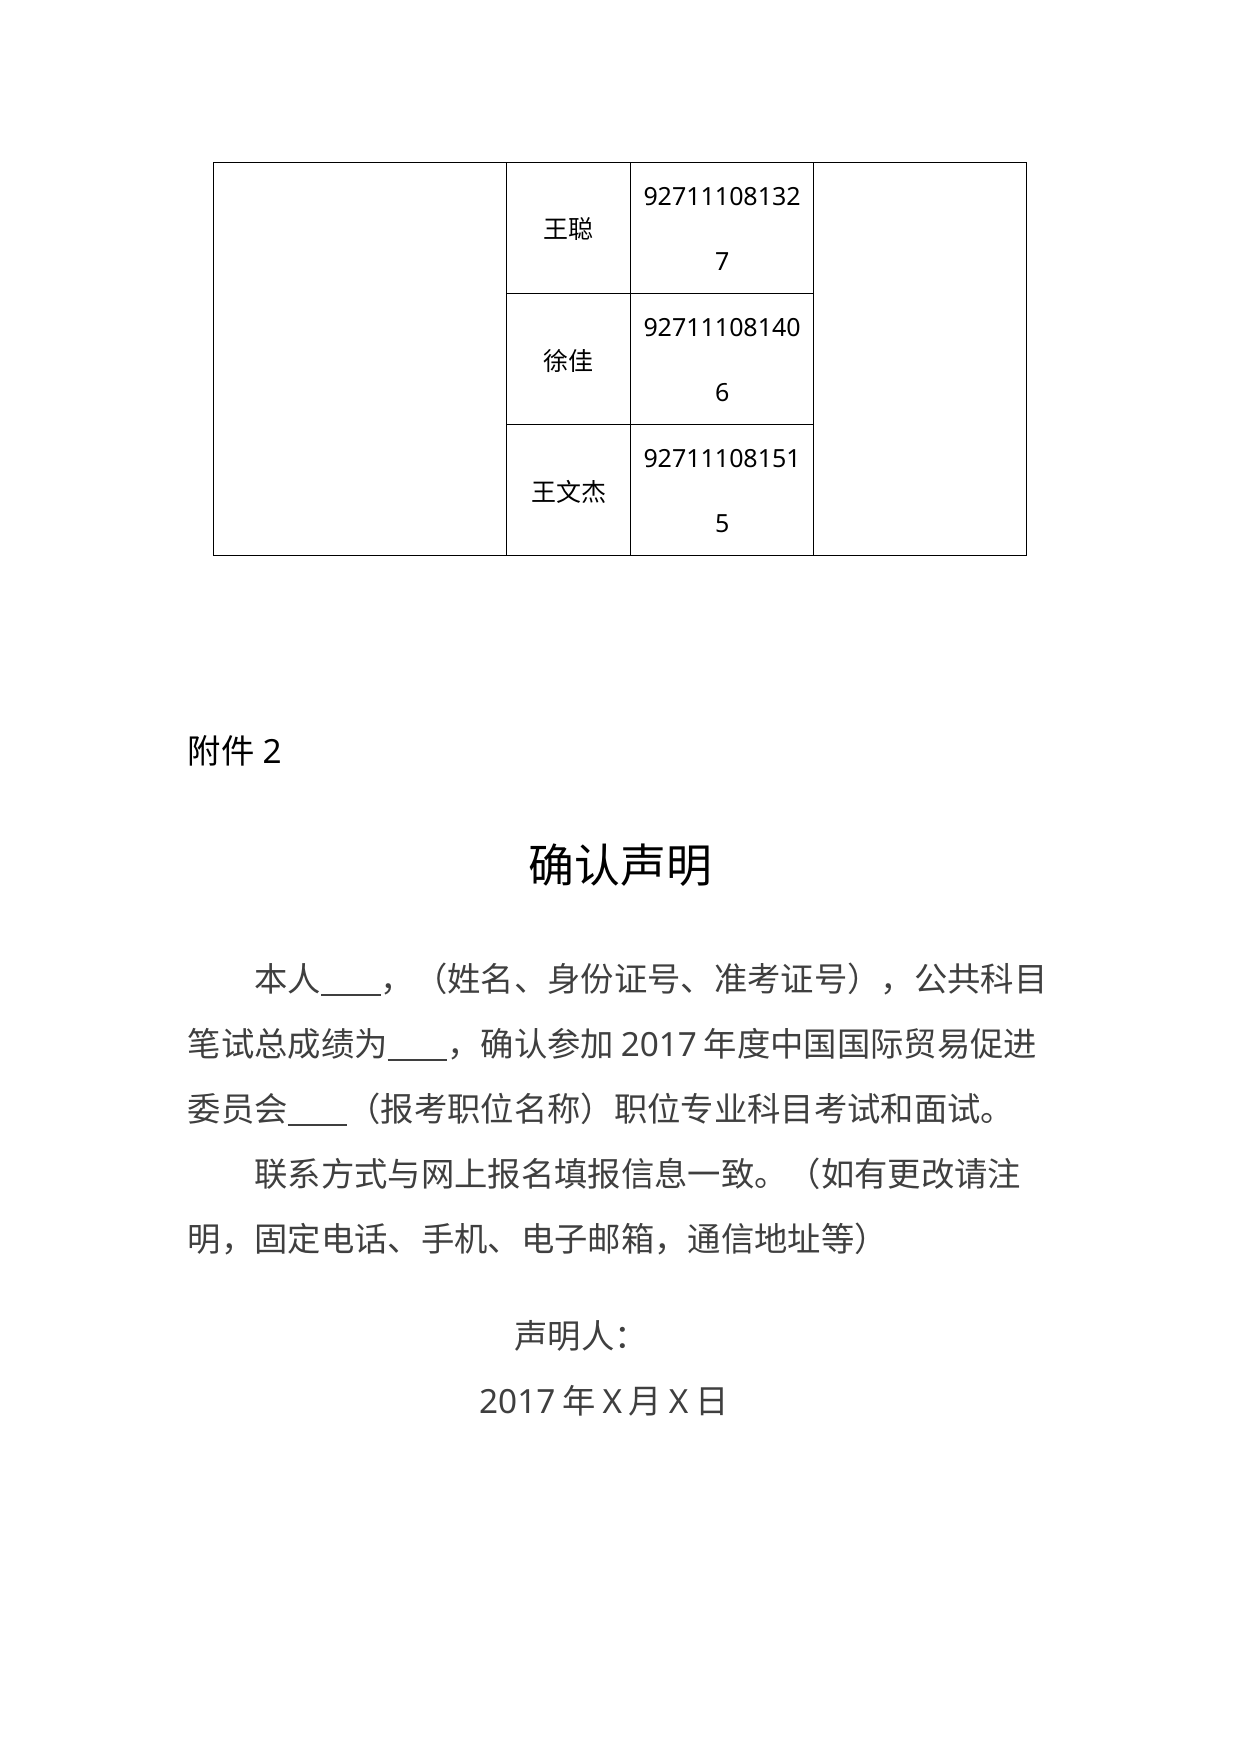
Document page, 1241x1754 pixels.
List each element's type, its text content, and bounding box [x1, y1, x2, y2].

text 联系方式与网上报名填报信息一致。（如有更改请注明，固定电话、手机、电子邮箱，通信地址等） [187, 1139, 1053, 1269]
text 2017年X月X日 [187, 1367, 1053, 1432]
text 附件2 [187, 717, 1053, 782]
text 声明人： [187, 1302, 1053, 1367]
text 本人 ，（姓名、身份证号、准考证号），公共科目笔试总成绩为 ，确认参加2017年度中国国际贸易促进委员会 （报考职位名称）职位专业科目考试和面试。 [187, 944, 1053, 1139]
table_cell 徐佳 [507, 294, 630, 424]
table_cell 927111081515 [631, 425, 813, 555]
table_cell 927111081327 [631, 163, 813, 293]
table_cell 王文杰 [507, 425, 630, 555]
table_cell 王聪 [507, 163, 630, 293]
table_cell 927111081406 [631, 294, 813, 424]
text 确认声明 [187, 814, 1053, 912]
